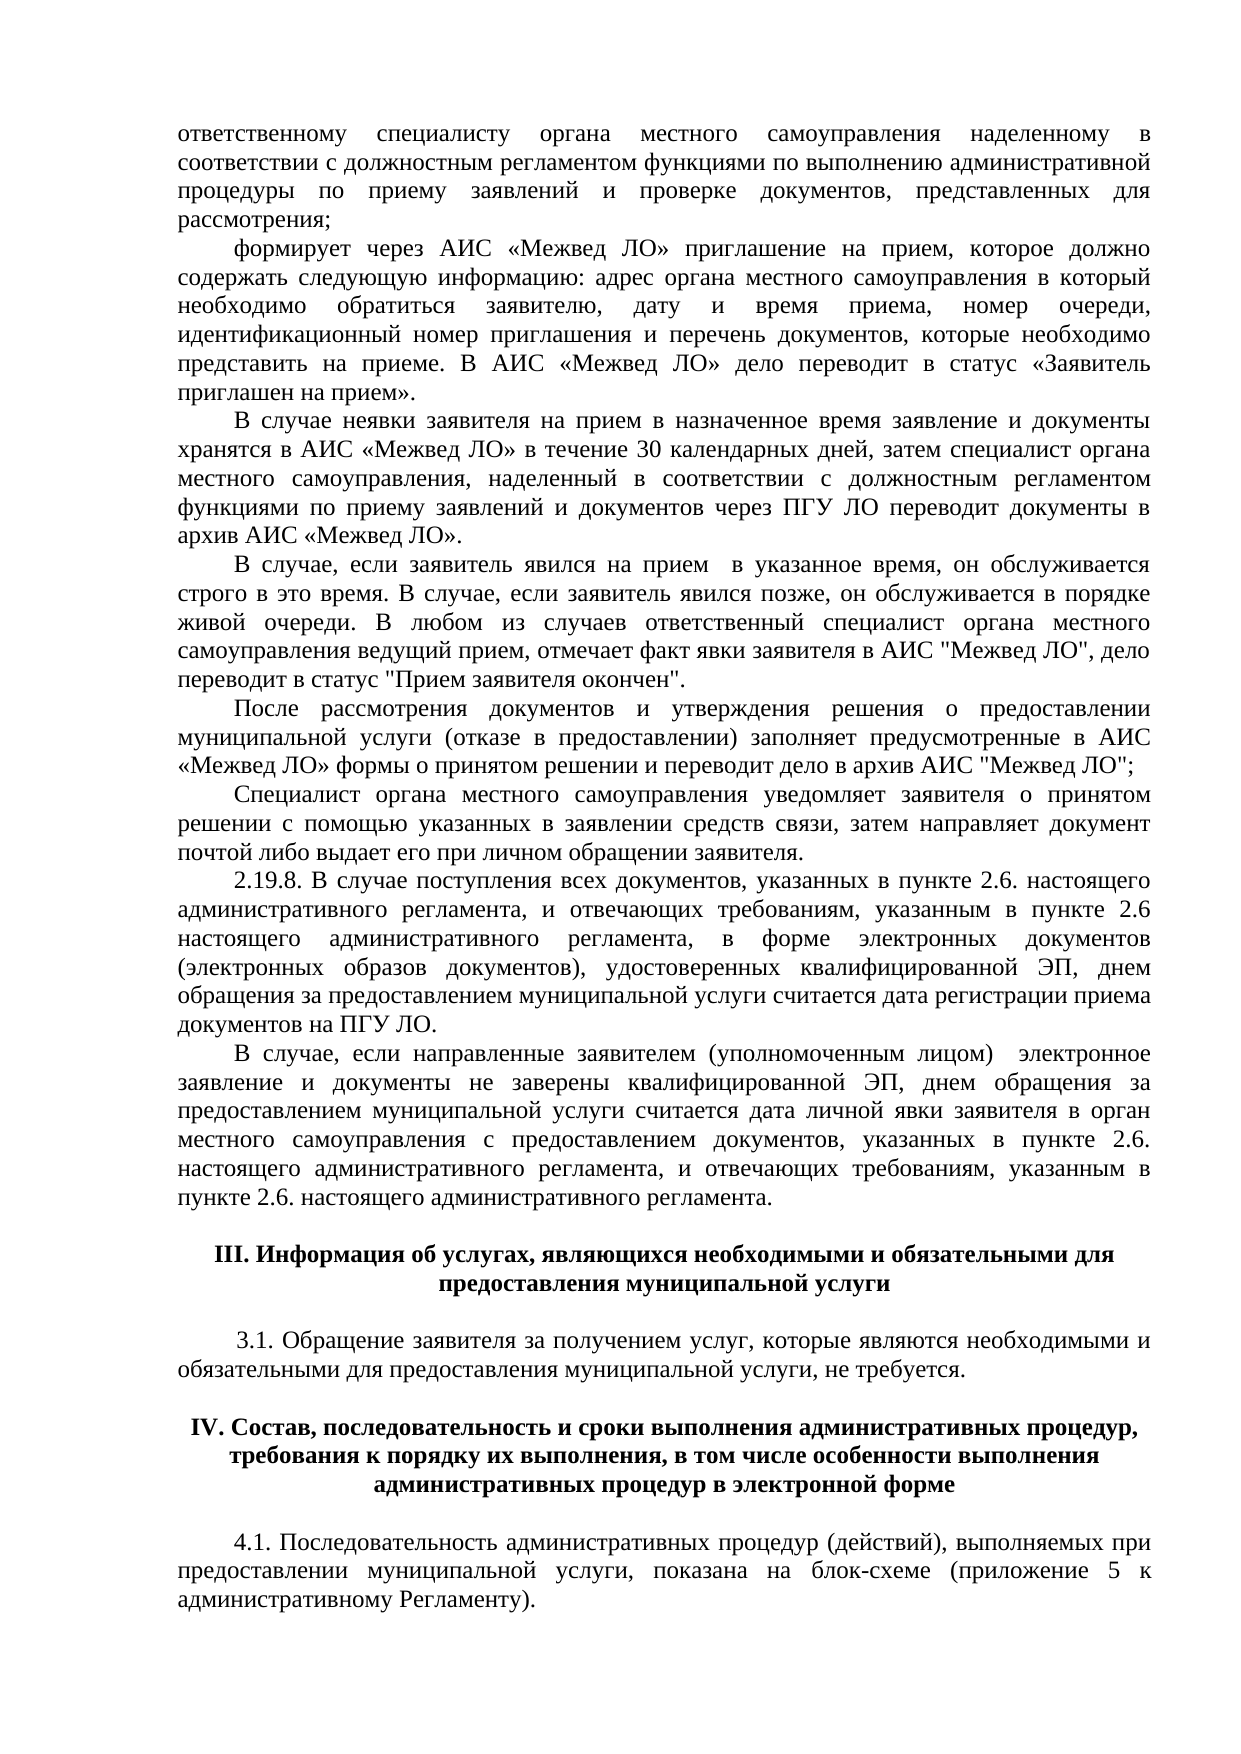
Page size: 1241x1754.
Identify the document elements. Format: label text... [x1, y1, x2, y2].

text В случае, если направленные заявителем (уполномоченным лицом) электронное заявление и документы не заверены квалифицированной ЭП, днем обращения за предоставлением муниципальной услуги считается дата личной явки заявителя в орган местного самоуправления с предоставлением документов, указанных в пункте 2.6. настоящего административного регламента, и отвечающих требованиям, указанным в пункте 2.6. настоящего административного регламента. [177, 1038, 1152, 1211]
text Специалист органа местного самоуправления уведомляет заявителя о принятом решении с помощью указанных в заявлении средств связи, затем направляет документ почтой либо выдает его при личном обращении заявителя. [177, 779, 1152, 866]
text 4.1. Последовательность административных процедур (действий), выполняемых при предоставлении муниципальной услуги, показана на блок-схеме (приложение 5 к административному Регламенту). [177, 1527, 1152, 1613]
text 2.19.8. В случае поступления всех документов, указанных в пункте 2.6. настоящего административного регламента, и отвечающих требованиям, указанным в пункте 2.6 настоящего административного регламента, в форме электронных документов (электронных образов документов), удостоверенных квалифицированной ЭП, днем обращения за предоставлением муниципальной услуги считается дата регистрации приема документов на ПГУ ЛО. [177, 866, 1152, 1038]
text III. Информация об услугах, являющихся необходимыми и обязательными для предоставления муниципальной услуги [177, 1239, 1152, 1297]
text формирует через АИС «Межвед ЛО» приглашение на прием, которое должно содержать следующую информацию: адрес органа местного самоуправления в который необходимо обратиться заявителю, дату и время приема, номер очереди, идентификационный номер приглашения и перечень документов, которые необходимо представить на приеме. В АИС «Межвед ЛО» дело переводит в статус «Заявитель приглашен на прием». [177, 233, 1152, 406]
text В случае, если заявитель явился на прием в указанное время, он обслуживается строго в это время. В случае, если заявитель явился позже, он обслуживается в порядке живой очереди. В любом из случаев ответственный специалист органа местного самоуправления ведущий прием, отмечает факт явки заявителя в АИС "Межвед ЛО", дело переводит в статус "Прием заявителя окончен". [177, 549, 1152, 693]
text В случае неявки заявителя на прием в назначенное время заявление и документы хранятся в АИС «Межвед ЛО» в течение 30 календарных дней, затем специалист органа местного самоуправления, наделенный в соответствии с должностным регламентом функциями по приему заявлений и документов через ПГУ ЛО переводит документы в архив АИС «Межвед ЛО». [177, 406, 1152, 549]
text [177, 118, 1152, 233]
text 3.1. Обращение заявителя за получением услуг, которые являются необходимыми и обязательными для предоставления муниципальной услуги, не требуется. [177, 1326, 1152, 1383]
text IV. Состав, последовательность и сроки выполнения административных процедур, требования к порядку их выполнения, в том числе особенности выполнения административных процедур в электронной форме [177, 1412, 1152, 1498]
text После рассмотрения документов и утверждения решения о предоставлении муниципальной услуги (отказе в предоставлении) заполняет предусмотренные в АИС «Межвед ЛО» формы о принятом решении и переводит дело в архив АИС "Межвед ЛО"; [177, 693, 1152, 779]
